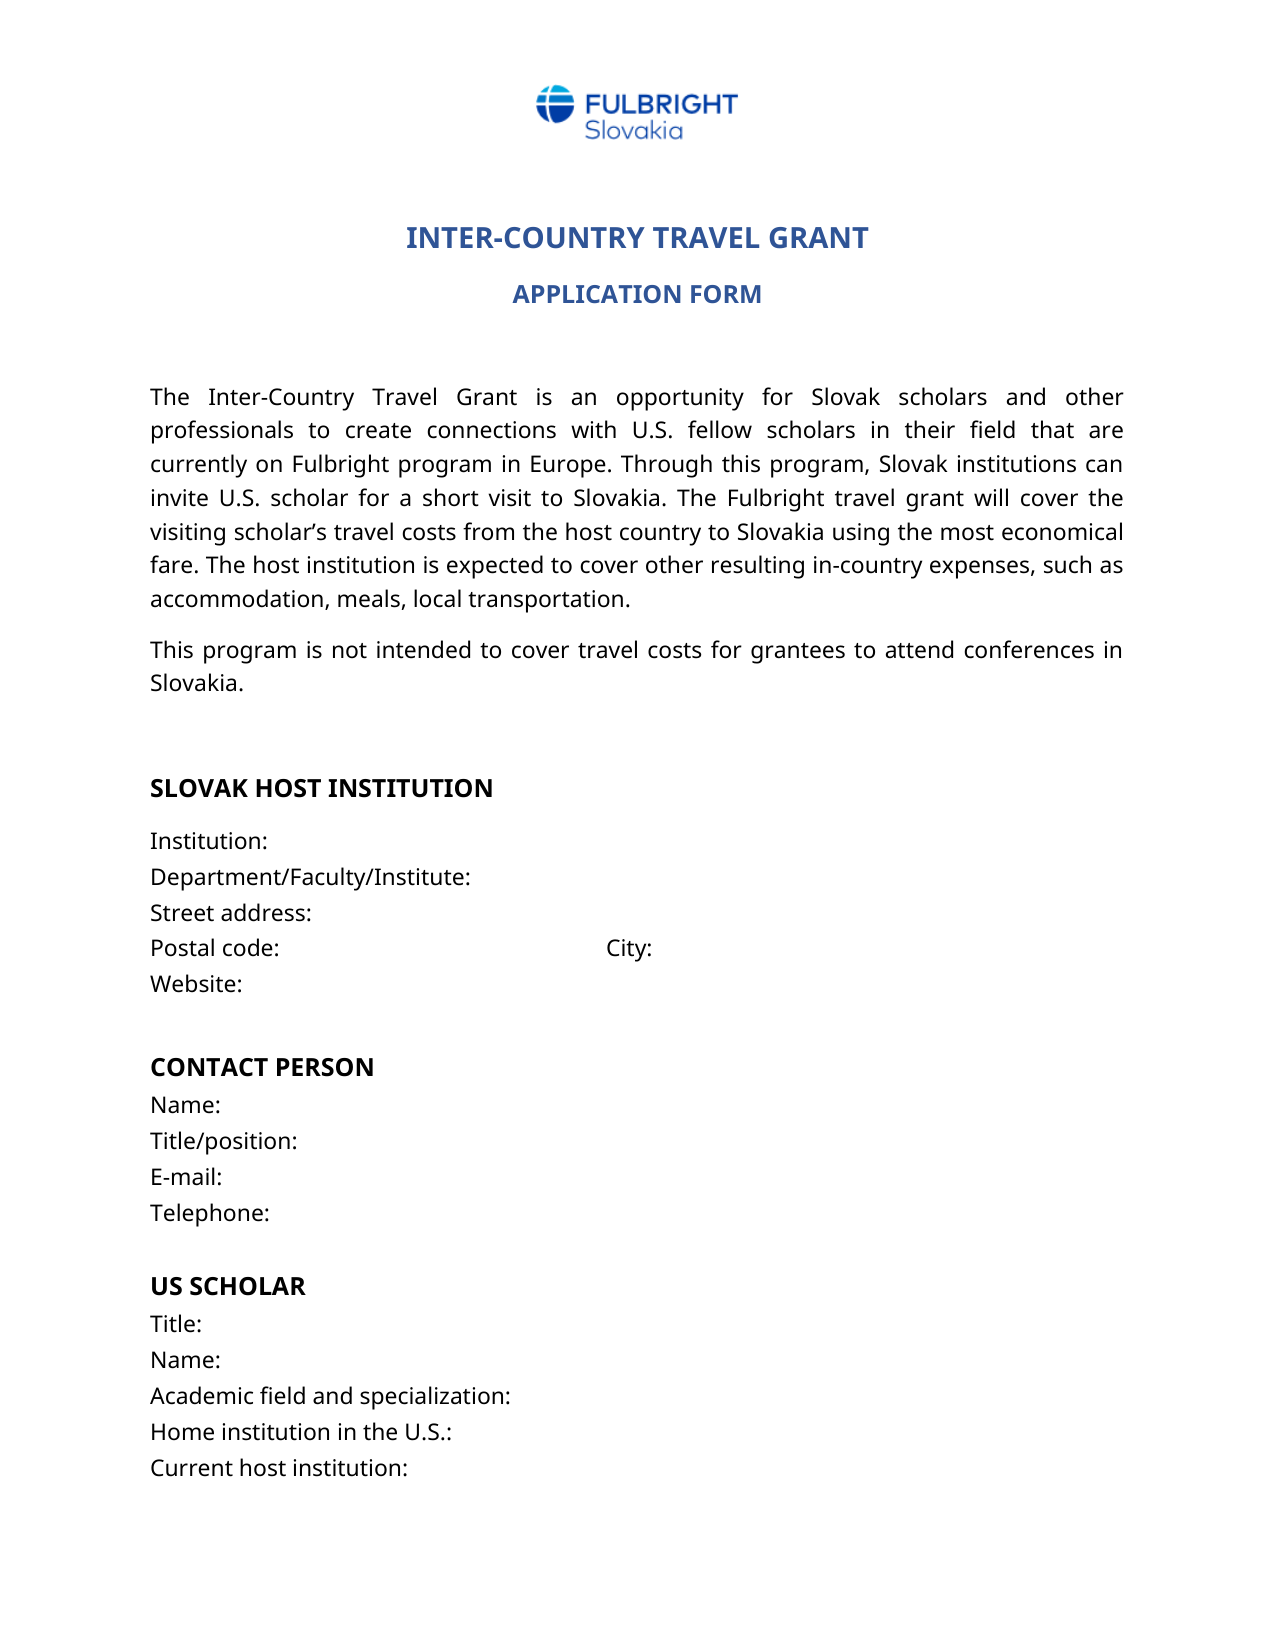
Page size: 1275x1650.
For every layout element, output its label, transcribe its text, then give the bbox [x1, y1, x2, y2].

text Telephone: [150, 1197, 1125, 1228]
text E-mail: [150, 1161, 1125, 1192]
text Title/position: [150, 1125, 1125, 1156]
text Home institution in the U.S.: [150, 1416, 1125, 1447]
text Current host institution: [150, 1452, 1125, 1483]
text Title: [150, 1308, 1125, 1339]
text Academic field and specialization: [150, 1380, 1125, 1411]
text Street address: [150, 896, 1125, 928]
text The Inter-Country Travel Grant is an opportunity for Slovak scholars and other professionals to create connections with U.S. fellow scholars in their field that are currently on Fulbright program in Europe. Through this program, Slovak institutions can invite U.S. scholar for a short visit to Slovakia. The Fulbright travel grant will cover the visiting scholar’s travel costs from the host country to Slovakia using the most economical fare. The host institution is expected to cover other resulting in-country expenses, such as accommodation, meals, local transportation. [150, 381, 1125, 614]
text APPLICATION FORM [150, 277, 1125, 311]
text Website: [150, 968, 1125, 999]
text Name: [150, 1089, 1125, 1120]
text Department/Faculty/Institute: [150, 861, 1125, 892]
text SLOVAK HOST INSTITUTION [150, 771, 1125, 805]
text CONTACT PERSON [150, 1050, 1125, 1084]
text Institution: [150, 824, 1125, 856]
text US SCHOLAR [150, 1269, 1125, 1303]
picture [530, 75, 746, 152]
text This program is not intended to cover travel costs for grantees to attend conferences in Slovakia. [150, 633, 1125, 698]
text Name: [150, 1344, 1125, 1375]
text Postal code: City: [150, 932, 1125, 964]
text INTER-COUNTRY TRAVEL GRANT [150, 217, 1125, 257]
